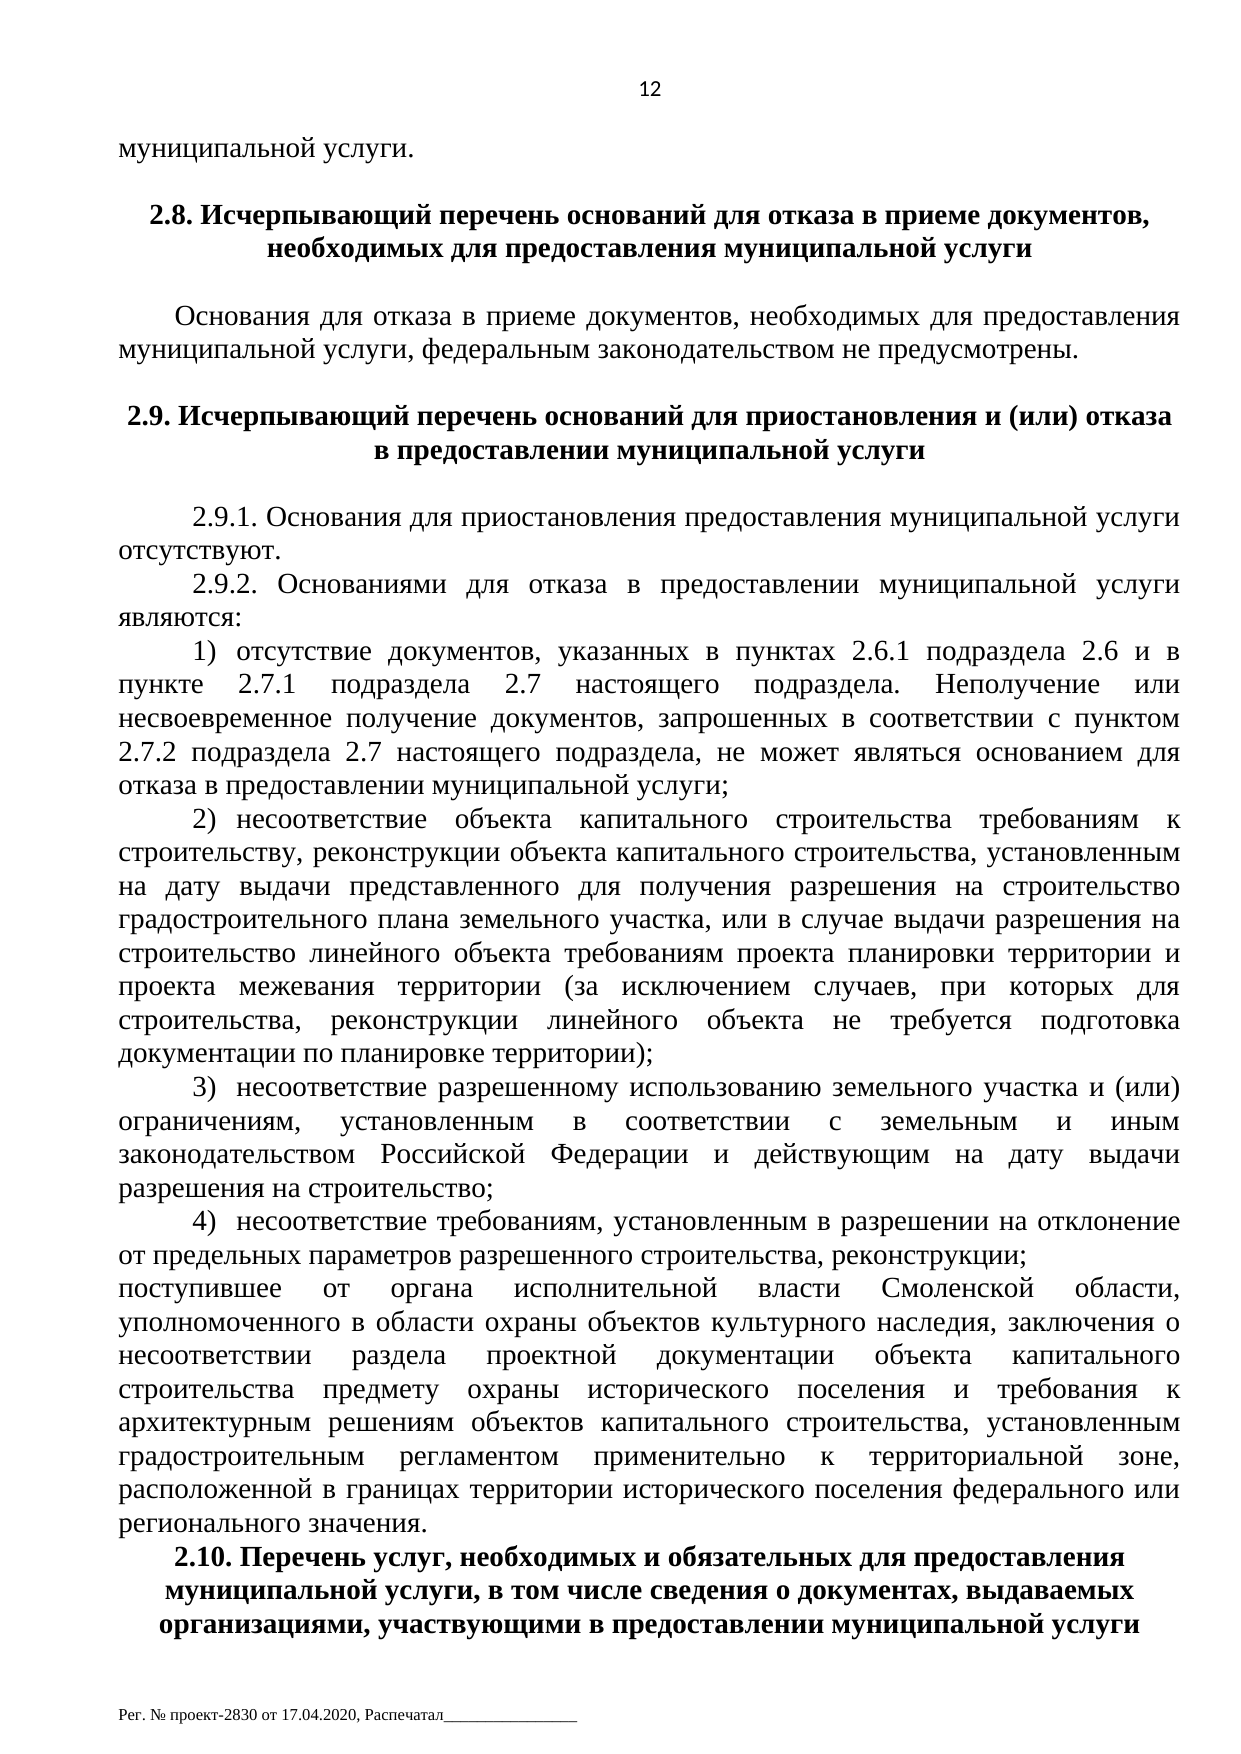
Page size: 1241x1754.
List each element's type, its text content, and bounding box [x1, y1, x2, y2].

text 2.9.2. Основаниями для отказа в предоставлении муниципальной услуги являются: [118, 566, 1181, 633]
text 2.10. Перечень услуг, необходимых и обязательных для предоставления муниципальной услуги, в том числе сведения о документах, выдаваемых организациями, участвующими в предоставлении муниципальной услуги [118, 1539, 1181, 1639]
text 2.9. Исчерпывающий перечень оснований для приостановления и (или) отказа в предоставлении муниципальной услуги [118, 398, 1181, 465]
text Основания для отказа в приеме документов, необходимых для предоставления муниципальной услуги, федеральным законодательством не предусмотрены. [118, 298, 1181, 365]
text 2.9.1. Основания для приостановления предоставления муниципальной услуги отсутствуют. [118, 499, 1181, 566]
text поступившее от органа исполнительной власти Смоленской области, уполномоченного в области охраны объектов культурного наследия, заключения о несоответствии раздела проектной документации объекта капитального строительства предмету охраны исторического поселения и требования к архитектурным решениям объектов капитального строительства, установленным градостроительным регламентом применительно к территориальной зоне, расположенной в границах территории исторического поселения федерального или регионального значения. [118, 1270, 1181, 1539]
text 2.8. Исчерпывающий перечень оснований для отказа в приеме документов, необходимых для предоставления муниципальной услуги [118, 197, 1181, 264]
list отсутствие документов, указанных в пунктах 2.6.1 подраздела 2.6 и в пункте 2.7.1 подраздела 2.7 настоящего подраздела. Неполучение или несвоевременное получение документов, запрошенных в соответствии с пунктом 2.7.2 подраздела 2.7 настоящего подраздела, не может являться основанием для отказа в предоставлении муниципальной услуги; [118, 633, 1181, 801]
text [118, 130, 1181, 163]
list несоответствие требованиям, установленным в разрешении на отклонение от предельных параметров разрешенного строительства, реконструкции; [118, 1203, 1181, 1270]
list несоответствие объекта капитального строительства требованиям к строительству, реконструкции объекта капитального строительства, установленным на дату выдачи представленного для получения разрешения на строительство градостроительного плана земельного участка, или в случае выдачи разрешения на строительство линейного объекта требованиям проекта планировки территории и проекта межевания территории (за исключением случаев, при которых для строительства, реконструкции линейного объекта не требуется подготовка документации по планировке территории); [118, 801, 1181, 1069]
list несоответствие разрешенному использованию земельного участка и (или) ограничениям, установленным в соответствии с земельным и иным законодательством Российской Федерации и действующим на дату выдачи разрешения на строительство; [118, 1069, 1181, 1203]
